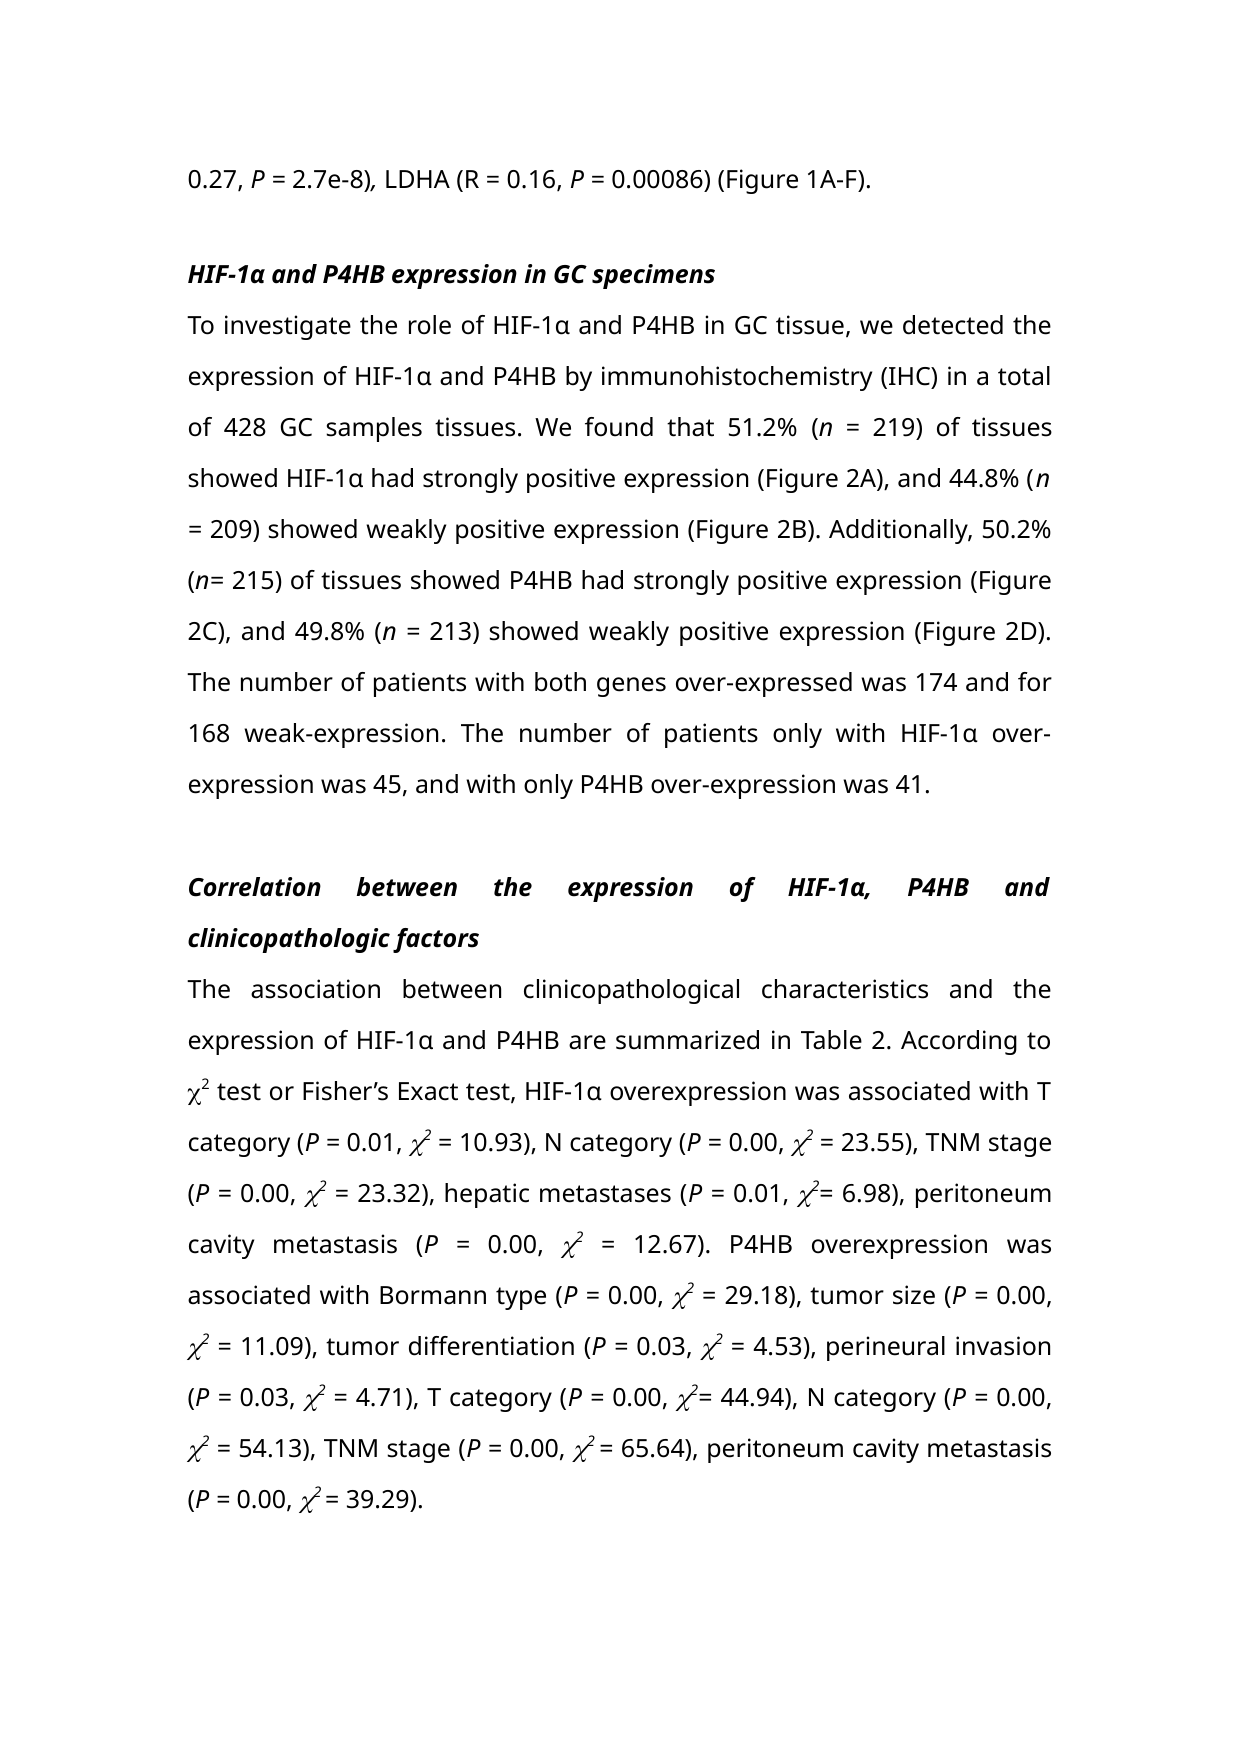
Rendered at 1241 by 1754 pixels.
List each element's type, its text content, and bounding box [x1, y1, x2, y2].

text HIF-1α and P4HB expression in GC specimens [187, 257, 1053, 291]
text The association between clinicopathological characteristics and the expression of HIF-1α and P4HB are summarized in Table 2. According to 2 test or Fisher’s Exact test, HIF-1α overexpression was associated with T category (P = 0.01, 2 = 10.93), N category (P = 0.00, 2 = 23.55), TNM stage (P = 0.00, 2 = 23.32), hepatic metastases (P = 0.01, 2= 6.98), peritoneum cavity metastasis (P = 0.00, 2 = 12.67). P4HB overexpression was associated with Bormann type (P = 0.00, 2 = 29.18), tumor size (P = 0.00, 2 = 11.09), tumor differentiation (P = 0.03, 2 = 4.53), perineural invasion (P = 0.03, 2 = 4.71), T category (P = 0.00, 2= 44.94), N category (P = 0.00, 2 = 54.13), TNM stage (P = 0.00, 2 = 65.64), peritoneum cavity metastasis (P = 0.00, 2 = 39.29). [187, 971, 1053, 1516]
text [187, 162, 1053, 196]
text To investigate the role of HIF-1α and P4HB in GC tissue, we detected the expression of HIF-1α and P4HB by immunohistochemistry (IHC) in a total of 428 GC samples tissues. We found that 51.2% (n = 219) of tissues showed HIF-1α had strongly positive expression (Figure 2A), and 44.8% (n = 209) showed weakly positive expression (Figure 2B). Additionally, 50.2% (n= 215) of tissues showed P4HB had strongly positive expression (Figure 2C), and 49.8% (n = 213) showed weakly positive expression (Figure 2D). The number of patients with both genes over-expressed was 174 and for 168 weak-expression. The number of patients only with HIF-1α over-expression was 45, and with only P4HB over-expression was 41. [187, 308, 1053, 801]
text Correlation between the expression of HIF-1α, P4HB and clinicopathologic factors [187, 869, 1053, 954]
